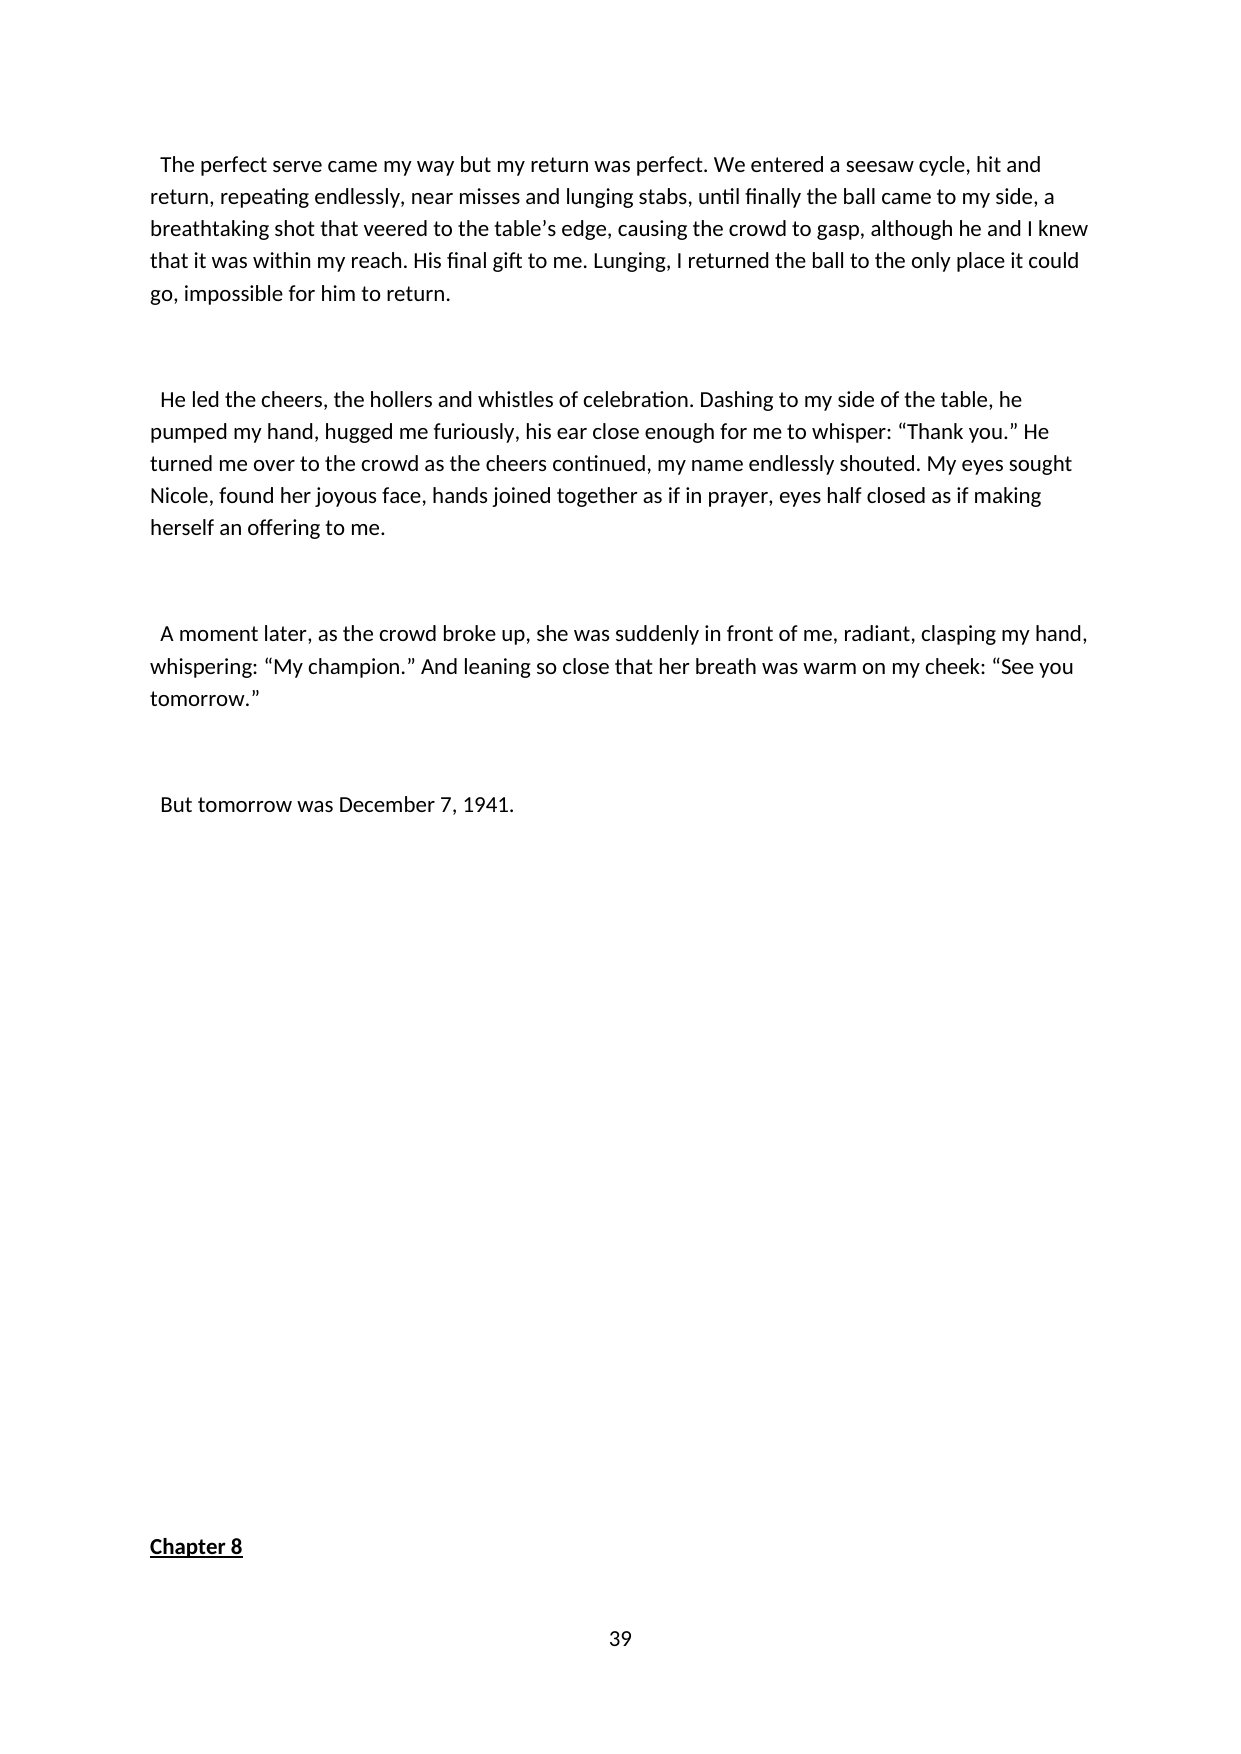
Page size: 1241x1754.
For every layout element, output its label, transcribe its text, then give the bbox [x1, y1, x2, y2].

text Chapter 8 [150, 1532, 1090, 1560]
text But tomorrow was December 7, 1941. [150, 790, 1090, 818]
text He led the cheers, the hollers and whistles of celebration. Dashing to my side of the table, he pumped my hand, hugged me furiously, his ear close enough for me to whisper: “Thank you.” He turned me over to the crowd as the cheers continued, my name endlessly shouted. My eyes sought Nicole, found her joyous face, hands joined together as if in prayer, eyes half closed as if making herself an offering to me. [150, 385, 1090, 542]
text The perfect serve came my way but my return was perfect. We entered a seesaw cycle, hit and return, repeating endlessly, near misses and lunging stabs, until finally the ball came to my side, a breathtaking shot that veered to the table’s edge, causing the crowd to gasp, although he and I knew that it was within my reach. His final gift to me. Lunging, I returned the ball to the only place it could go, impossible for him to return. [150, 150, 1090, 307]
text A moment later, as the crowd broke up, she was suddenly in front of me, radiant, clasping my hand, whispering: “My champion.” And leaning so close that her breath was warm on my cheek: “See you tomorrow.” [150, 619, 1090, 712]
